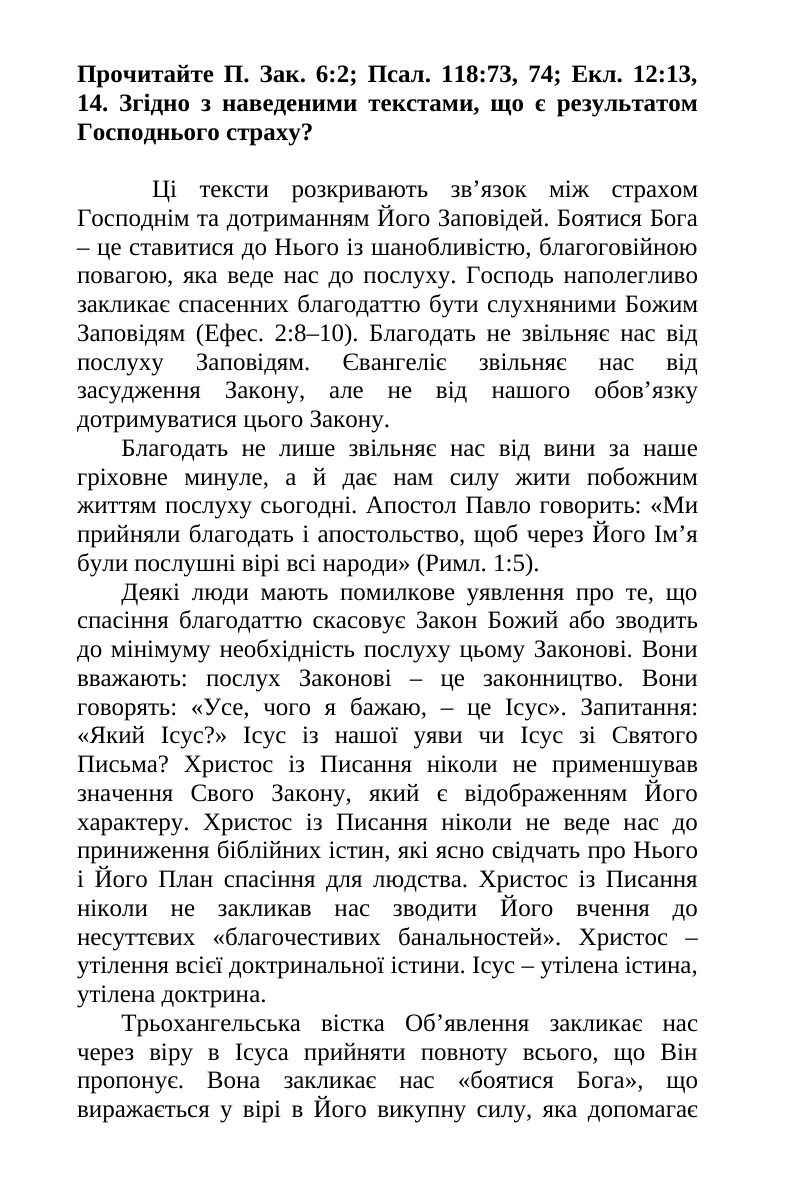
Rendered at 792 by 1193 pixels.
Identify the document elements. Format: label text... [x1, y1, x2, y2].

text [77, 1008, 698, 1123]
text Благодать не лише звільняє нас від вини за наше гріховне минуле, а й дає нам силу жити побожним життям послуху сьогодні. Апостол Павло говорить: «Ми прийняли благодать і апостольство, щоб через Його Ім’я були послушні вірі всі народи» (Римл. 1:5). [77, 433, 698, 577]
text Ці тексти розкривають зв’язок між страхом Господнім та дотриманням Його Заповідей. Боятися Бога – це ставитися до Нього із шанобливістю, благоговійною повагою, яка веде нас до послуху. Господь наполегливо закликає спасенних благодаттю бути слухняними Божим Заповідям (Ефес. 2:8–10). Благодать не звільняє нас від послуху Заповідям. Євангеліє звільняє нас від засудження Закону, але не від нашого обов’язку дотримуватися цього Закону. [77, 174, 698, 433]
text Деякі люди мають помилкове уявлення про те, що спасіння благодаттю скасовує Закон Божий або зводить до мінімуму необхідність послуху цьому Законові. Вони вважають: послух Законові – це законництво. Вони говорять: «Усе, чого я бажаю, – це Ісус». Запитання: «Який Ісус?» Ісус із нашої уяви чи Ісус зі Святого Письма? Христос із Писання ніколи не применшував значення Свого Закону, який є відображенням Його характеру. Христос із Писання ніколи не веде нас до приниження біблійних істин, які ясно свідчать про Нього і Його План спасіння для людства. Христос із Писання ніколи не закликав нас зводити Його вчення до несуттєвих «благочестивих банальностей». Христос – утілення всієї доктринальної істини. Ісус – утілена істина, утілена доктрина. [77, 577, 698, 1008]
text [77, 59, 698, 145]
